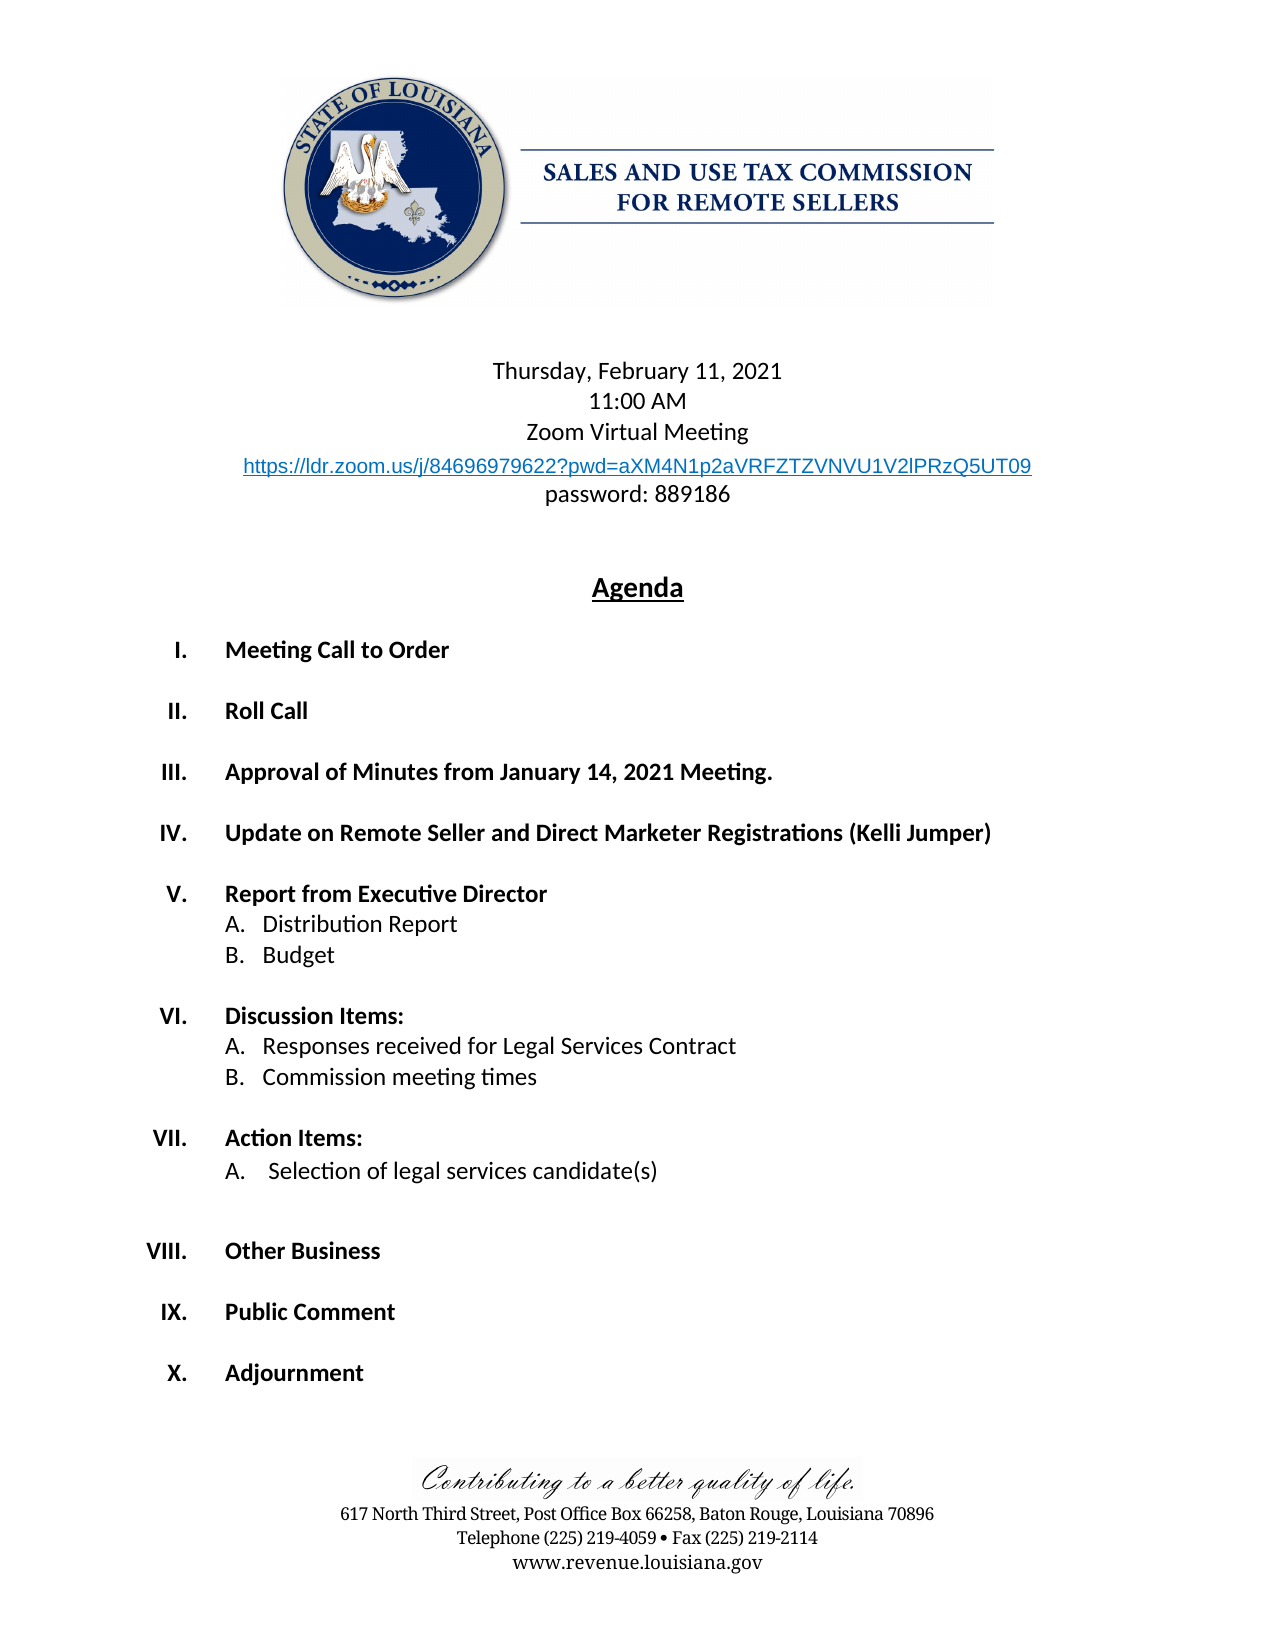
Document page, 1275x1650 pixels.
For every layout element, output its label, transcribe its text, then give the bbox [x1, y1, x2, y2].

list Selection of legal services candidate(s) [225, 1155, 1125, 1186]
list Report from Executive Director [187, 878, 1125, 908]
list Adjournment [187, 1357, 1125, 1388]
list Responses received for Legal Services Contract [225, 1031, 1125, 1061]
picture [280, 75, 995, 305]
text 11:00 AM [150, 386, 1125, 416]
list Approval of Minutes from January 14, 2021 Meeting. [187, 756, 1125, 786]
text Zoom Virtual Meeting [150, 416, 1125, 447]
list Meeting Call to Order [187, 634, 1125, 664]
text Thursday, February 11, 2021 [150, 355, 1125, 386]
list Discussion Items: [187, 1000, 1125, 1031]
list Action Items: [187, 1122, 1125, 1153]
list Budget [225, 939, 1125, 969]
list Distribution Report [225, 908, 1125, 939]
text Agenda [150, 569, 1125, 605]
picture [411, 1457, 864, 1502]
list Commission meeting times [225, 1061, 1125, 1092]
text https://ldr.zoom.us/j/84696979622?pwd=aXM4N1p2aVRFZTZVNVU1V2lPRzQ5UT09 [150, 447, 1125, 478]
list Public Comment [187, 1296, 1125, 1327]
list Other Business [187, 1235, 1125, 1266]
list Roll Call [187, 695, 1125, 725]
text password: 889186 [150, 478, 1125, 508]
list Update on Remote Seller and Direct Marketer Registrations (Kelli Jumper) [187, 817, 1125, 847]
